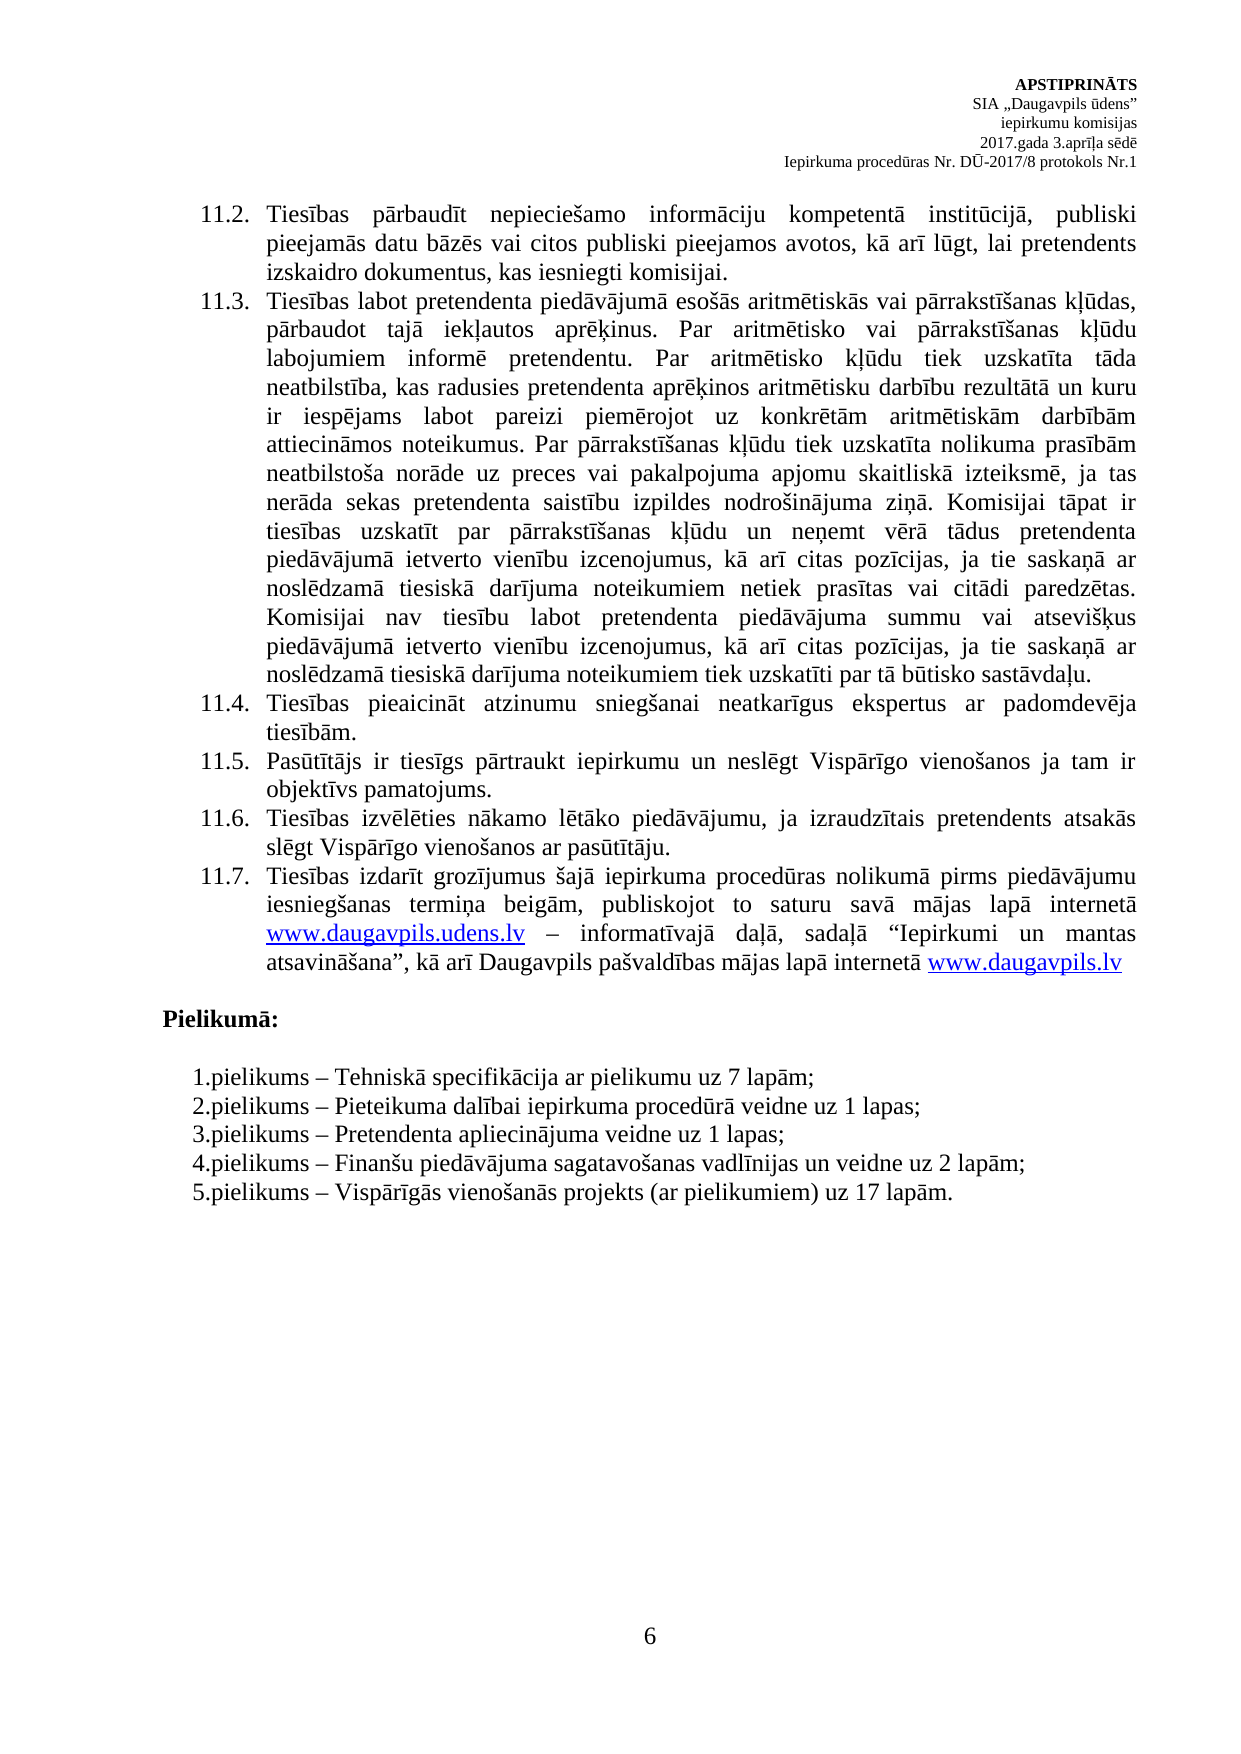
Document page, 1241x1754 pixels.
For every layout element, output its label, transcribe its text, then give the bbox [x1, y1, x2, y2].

text Pielikumā: [162, 1004, 1137, 1033]
text 3.pielikums – Pretendenta apliecinājuma veidne uz 1 lapas; [162, 1119, 1191, 1148]
list Tiesības pārbaudīt nepieciešamo informāciju kompetentā institūcijā, publiski pieejamās datu bāzēs vai citos publiski pieejamos avotos, kā arī lūgt, lai pretendents izskaidro dokumentus, kas iesniegti komisijai. [200, 199, 1137, 286]
list Tiesības izdarīt grozījumus šajā iepirkuma procedūras nolikumā pirms piedāvājumu iesniegšanas termiņa beigām, publiskojot to saturu savā mājas lapā internetā www.daugavpils.udens.lv – informatīvajā daļā, sadaļā “Iepirkumi un mantas atsavināšana”, kā arī Daugavpils pašvaldības mājas lapā internetā www.daugavpils.lv [200, 861, 1137, 976]
list Tiesības labot pretendenta piedāvājumā esošās aritmētiskās vai pārrakstīšanas kļūdas, pārbaudot tajā iekļautos aprēķinus. Par aritmētisko vai pārrakstīšanas kļūdu labojumiem informē pretendentu. Par aritmētisko kļūdu tiek uzskatīta tāda neatbilstība, kas radusies pretendenta aprēķinos aritmētisku darbību rezultātā un kuru ir iespējams labot pareizi piemērojot uz konkrētām aritmētiskām darbībām attiecināmos noteikumus. Par pārrakstīšanas kļūdu tiek uzskatīta nolikuma prasībām neatbilstoša norāde uz preces vai pakalpojuma apjomu skaitliskā izteiksmē, ja tas nerāda sekas pretendenta saistību izpildes nodrošinājuma ziņā. Komisijai tāpat ir tiesības uzskatīt par pārrakstīšanas kļūdu un neņemt vērā tādus pretendenta piedāvājumā ietverto vienību izcenojumus, kā arī citas pozīcijas, ja tie saskaņā ar noslēdzamā tiesiskā darījuma noteikumiem netiek prasītas vai citādi paredzētas. Komisijai nav tiesību labot pretendenta piedāvājuma summu vai atsevišķus piedāvājumā ietverto vienību izcenojumus, kā arī citas pozīcijas, ja tie saskaņā ar noslēdzamā tiesiskā darījuma noteikumiem tiek uzskatīti par tā būtisko sastāvdaļu. [200, 286, 1137, 688]
text 4.pielikums – Finanšu piedāvājuma sagatavošanas vadlīnijas un veidne uz 2 lapām; [162, 1148, 1191, 1177]
list Tiesības pieaicināt atzinumu sniegšanai neatkarīgus ekspertus ar padomdevēja tiesībām. [200, 688, 1137, 746]
text 1.pielikums – Tehniskā specifikācija ar pielikumu uz 7 lapām; [192, 1062, 1191, 1091]
text 5.pielikums – Vispārīgās vienošanās projekts (ar pielikumiem) uz 17 lapām. [162, 1177, 1191, 1206]
list Tiesības izvēlēties nākamo lētāko piedāvājumu, ja izraudzītais pretendents atsakās slēgt Vispārīgo vienošanos ar pasūtītāju. [200, 803, 1137, 861]
text 2.pielikums – Pieteikuma dalībai iepirkuma procedūrā veidne uz 1 lapas; [162, 1091, 1191, 1119]
list Pasūtītājs ir tiesīgs pārtraukt iepirkumu un neslēgt Vispārīgo vienošanos ja tam ir objektīvs pamatojums. [200, 746, 1137, 803]
